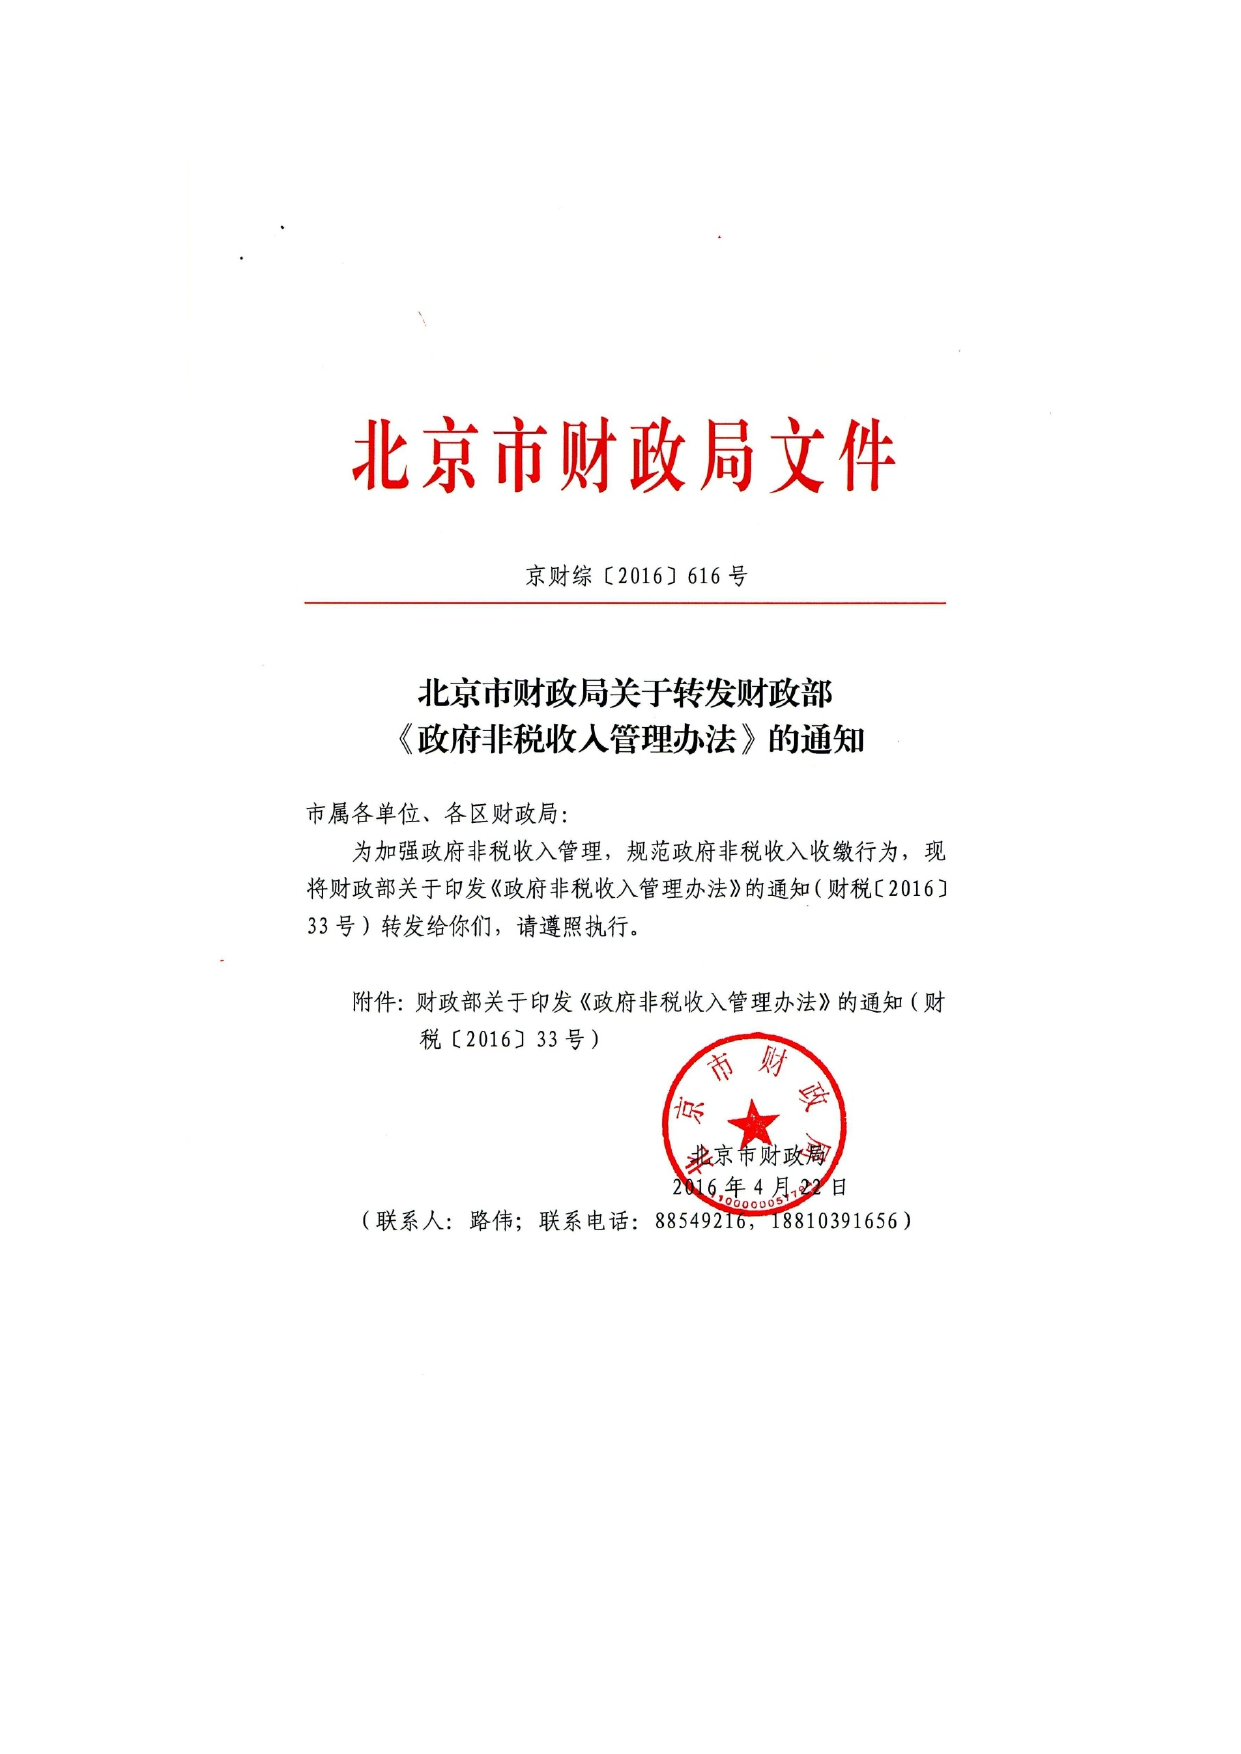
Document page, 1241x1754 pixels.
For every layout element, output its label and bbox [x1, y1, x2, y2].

picture [187, 162, 1053, 1376]
